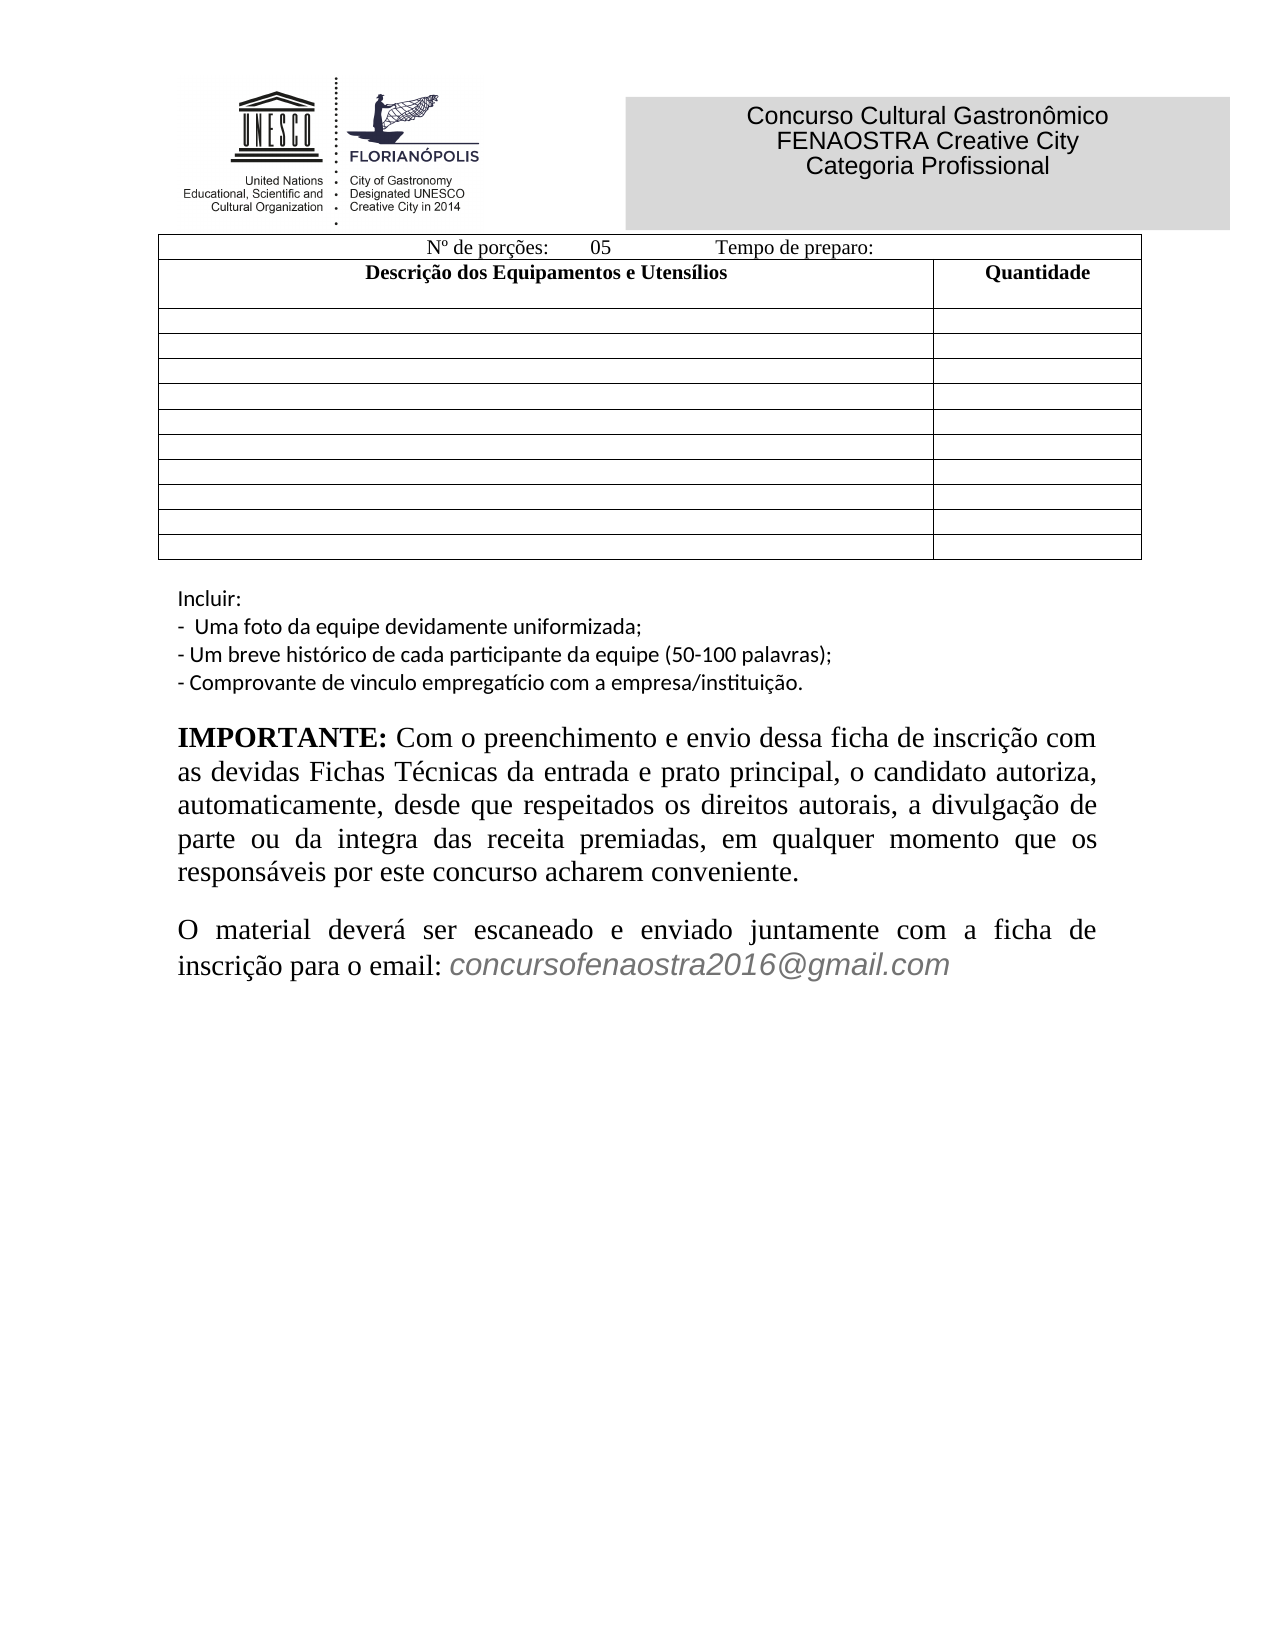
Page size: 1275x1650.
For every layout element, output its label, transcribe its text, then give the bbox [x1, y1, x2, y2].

table_cell [159, 460, 933, 484]
text - Uma foto da equipe devidamente uniformizada; [177, 612, 1098, 640]
table_cell [934, 410, 1141, 433]
table_cell [934, 384, 1141, 408]
table_cell [159, 435, 933, 459]
table_cell [159, 410, 933, 433]
table_cell [159, 309, 933, 333]
table_cell [934, 510, 1141, 534]
table_cell [934, 334, 1141, 358]
text IMPORTANTE: Com o preenchimento e envio dessa ficha de inscrição com as devidas Fichas Técnicas da entrada e prato principal, o candidato autoriza, automaticamente, desde que respeitados os direitos autorais, a divulgação de parte ou da integra das receita premiadas, em qualquer momento que os responsáveis por este concurso acharem conveniente. [177, 720, 1098, 888]
picture [177, 75, 484, 234]
table_cell [159, 510, 933, 534]
table_cell Nº de porções: 05 Tempo de preparo: [159, 235, 1141, 259]
table_cell [159, 334, 933, 358]
table_cell [934, 309, 1141, 333]
table_cell [934, 359, 1141, 383]
table_cell [934, 435, 1141, 459]
table_cell [934, 535, 1141, 559]
table_cell [159, 359, 933, 383]
table_cell [934, 485, 1141, 509]
text Incluir: [177, 584, 1098, 612]
table_cell [159, 384, 933, 408]
text O material deverá ser escaneado e enviado juntamente com a ficha de inscrição para o email: concursofenaostra2016@gmail.com [177, 912, 1098, 982]
table_cell [934, 460, 1141, 484]
text - Comprovante de vinculo empregatício com a empresa/instituição. [177, 668, 1098, 696]
table_cell [159, 485, 933, 509]
text - Um breve histórico de cada participante da equipe (50-100 palavras); [177, 640, 1098, 668]
table_cell Quantidade [934, 260, 1141, 308]
table_cell [159, 535, 933, 559]
table_cell Descrição dos Equipamentos e Utensílios [159, 260, 933, 308]
